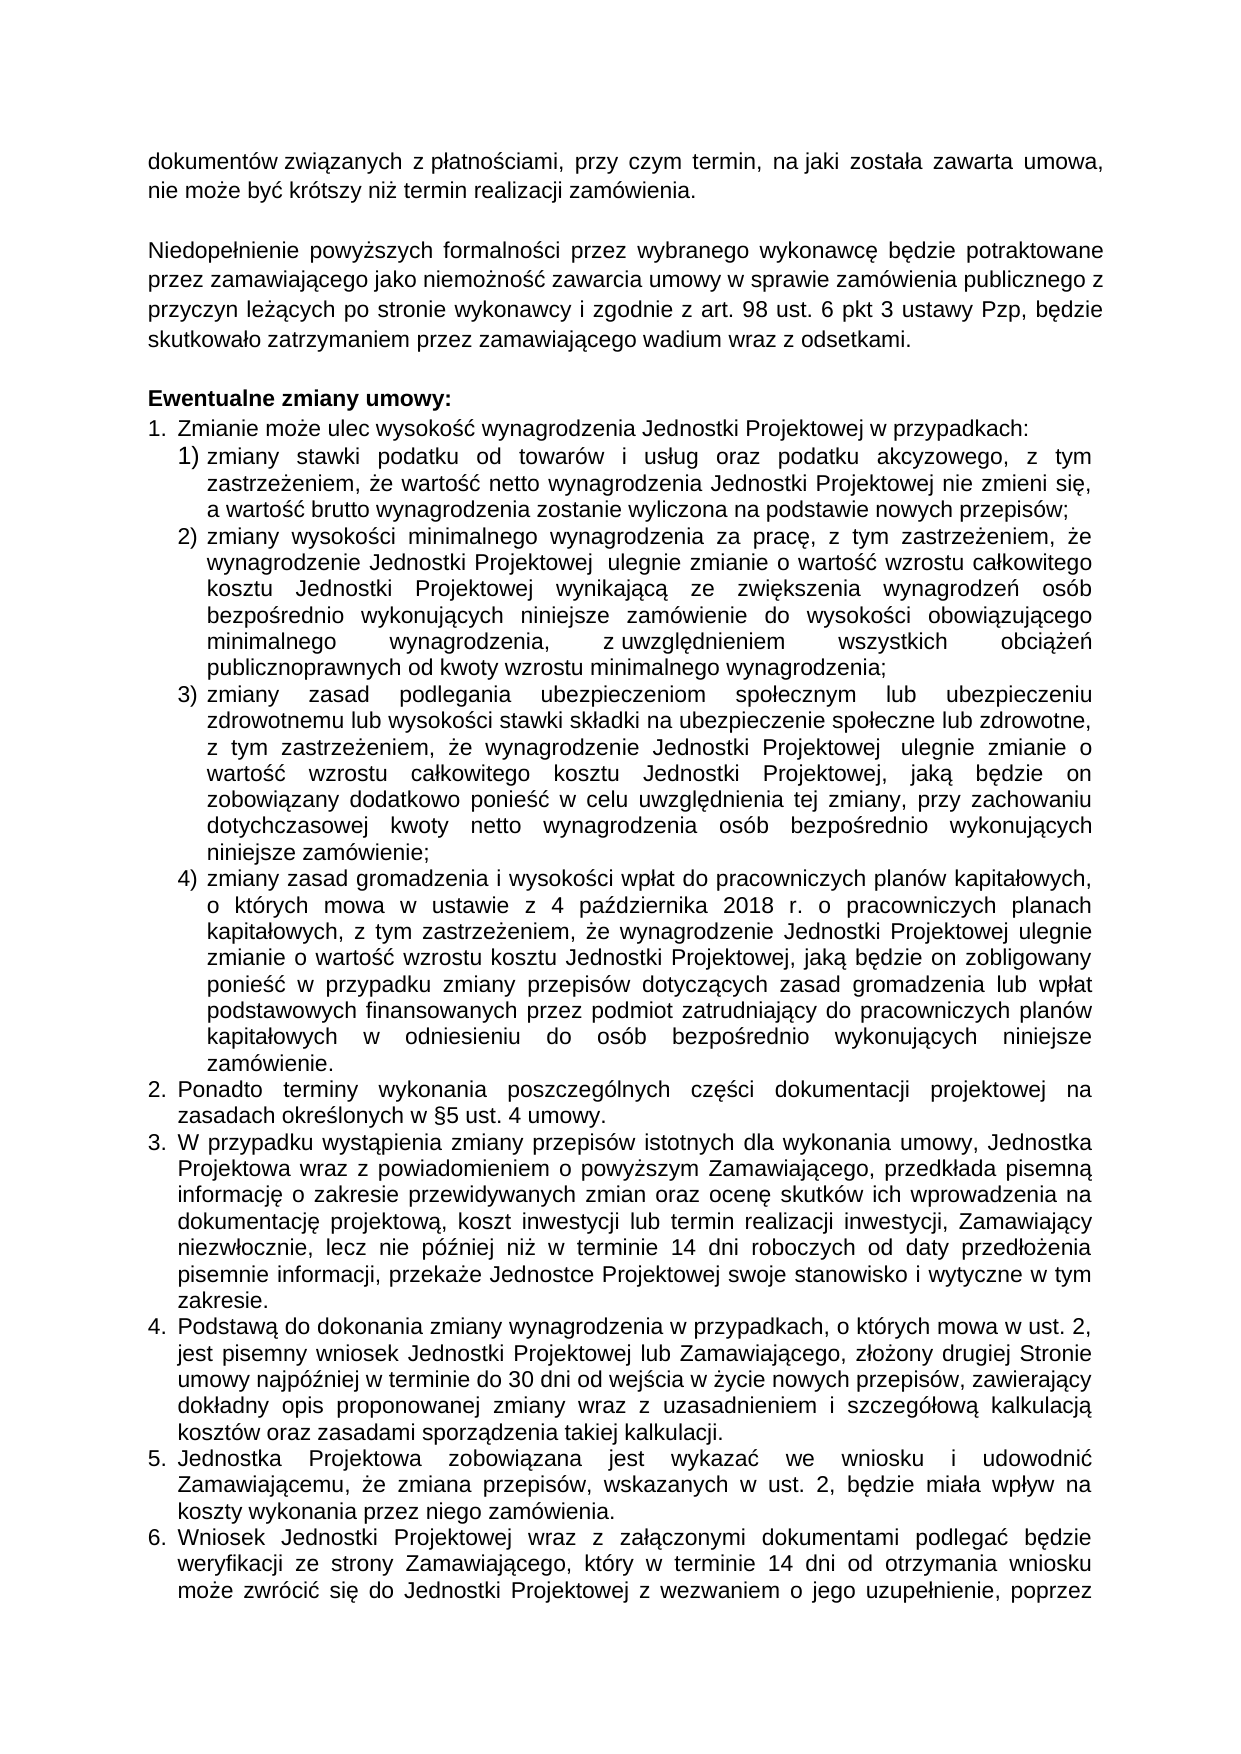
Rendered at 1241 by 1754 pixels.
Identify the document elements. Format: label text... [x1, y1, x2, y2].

list zmiany zasad podlegania ubezpieczeniom społecznym lub ubezpieczeniu zdrowotnemu lub wysokości stawki składki na ubezpieczenie społeczne lub zdrowotne, z tym zastrzeżeniem, że wynagrodzenie Jednostki Projektowej ulegnie zmianie o wartość wzrostu całkowitego kosztu Jednostki Projektowej, jaką będzie on zobowiązany dodatkowo ponieść w celu uwzględnienia tej zmiany, przy zachowaniu dotychczasowej kwoty netto wynagrodzenia osób bezpośrednio wykonujących niniejsze zamówienie; [177, 681, 1093, 865]
list Podstawą do dokonania zmiany wynagrodzenia w przypadkach, o których mowa w ust. 2, jest pisemny wniosek Jednostki Projektowej lub Zamawiającego, złożony drugiej Stronie umowy najpóźniej w terminie do 30 dni od wejścia w życie nowych przepisów, zawierający dokładny opis proponowanej zmiany wraz z uzasadnieniem i szczegółową kalkulacją kosztów oraz zasadami sporządzenia takiej kalkulacji. [148, 1313, 1093, 1445]
list Zmianie może ulec wysokość wynagrodzenia Jednostki Projektowej w przypadkach: [148, 415, 1093, 441]
text Ewentualne zmiany umowy: [148, 385, 1093, 411]
list Jednostka Projektowa zobowiązana jest wykazać we wniosku i udowodnić Zamawiającemu, że zmiana przepisów, wskazanych w ust. 2, będzie miała wpływ na koszty wykonania przez niego zamówienia. [148, 1445, 1093, 1524]
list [148, 1524, 1093, 1603]
list Ponadto terminy wykonania poszczególnych części dokumentacji projektowej na zasadach określonych w §5 ust. 4 umowy. [148, 1076, 1093, 1129]
list W przypadku wystąpienia zmiany przepisów istotnych dla wykonania umowy, Jednostka Projektowa wraz z powiadomieniem o powyższym Zamawiającego, przedkłada pisemną informację o zakresie przewidywanych zmian oraz ocenę skutków ich wprowadzenia na dokumentację projektową, koszt inwestycji lub termin realizacji inwestycji, Zamawiający niezwłocznie, lecz nie później niż w terminie 14 dni roboczych od daty przedłożenia pisemnie informacji, przekaże Jednostce Projektowej swoje stanowisko i wytyczne w tym zakresie. [148, 1129, 1093, 1313]
list zmiany zasad gromadzenia i wysokości wpłat do pracowniczych planów kapitałowych, o których mowa w ustawie z 4 października 2018 r. o pracowniczych planach kapitałowych, z tym zastrzeżeniem, że wynagrodzenie Jednostki Projektowej ulegnie zmianie o wartość wzrostu kosztu Jednostki Projektowej, jaką będzie on zobligowany ponieść w przypadku zmiany przepisów dotyczących zasad gromadzenia lub wpłat podstawowych finansowanych przez podmiot zatrudniający do pracowniczych planów kapitałowych w odniesieniu do osób bezpośrednio wykonujących niniejsze zamówienie. [177, 865, 1093, 1076]
list zmiany stawki podatku od towarów i usług oraz podatku akcyzowego, z tym zastrzeżeniem, że wartość netto wynagrodzenia Jednostki Projektowej nie zmieni się, a wartość brutto wynagrodzenia zostanie wyliczona na podstawie nowych przepisów; [177, 441, 1093, 523]
text Niedopełnienie powyższych formalności przez wybranego wykonawcę będzie potraktowane przez zamawiającego jako niemożność zawarcia umowy w sprawie zamówienia publicznego z przyczyn leżących po stronie wykonawcy i zgodnie z art. 98 ust. 6 pkt 3 ustawy Pzp, będzie skutkowało zatrzymaniem przez zamawiającego wadium wraz z odsetkami. [148, 237, 1104, 352]
list zmiany wysokości minimalnego wynagrodzenia za pracę, z tym zastrzeżeniem, że wynagrodzenie Jednostki Projektowej ulegnie zmianie o wartość wzrostu całkowitego kosztu Jednostki Projektowej wynikającą ze zwiększenia wynagrodzeń osób bezpośrednio wykonujących niniejsze zamówienie do wysokości obowiązującego minimalnego wynagrodzenia, z uwzględnieniem wszystkich obciążeń publicznoprawnych od kwoty wzrostu minimalnego wynagrodzenia; [177, 523, 1093, 681]
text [148, 148, 1104, 204]
